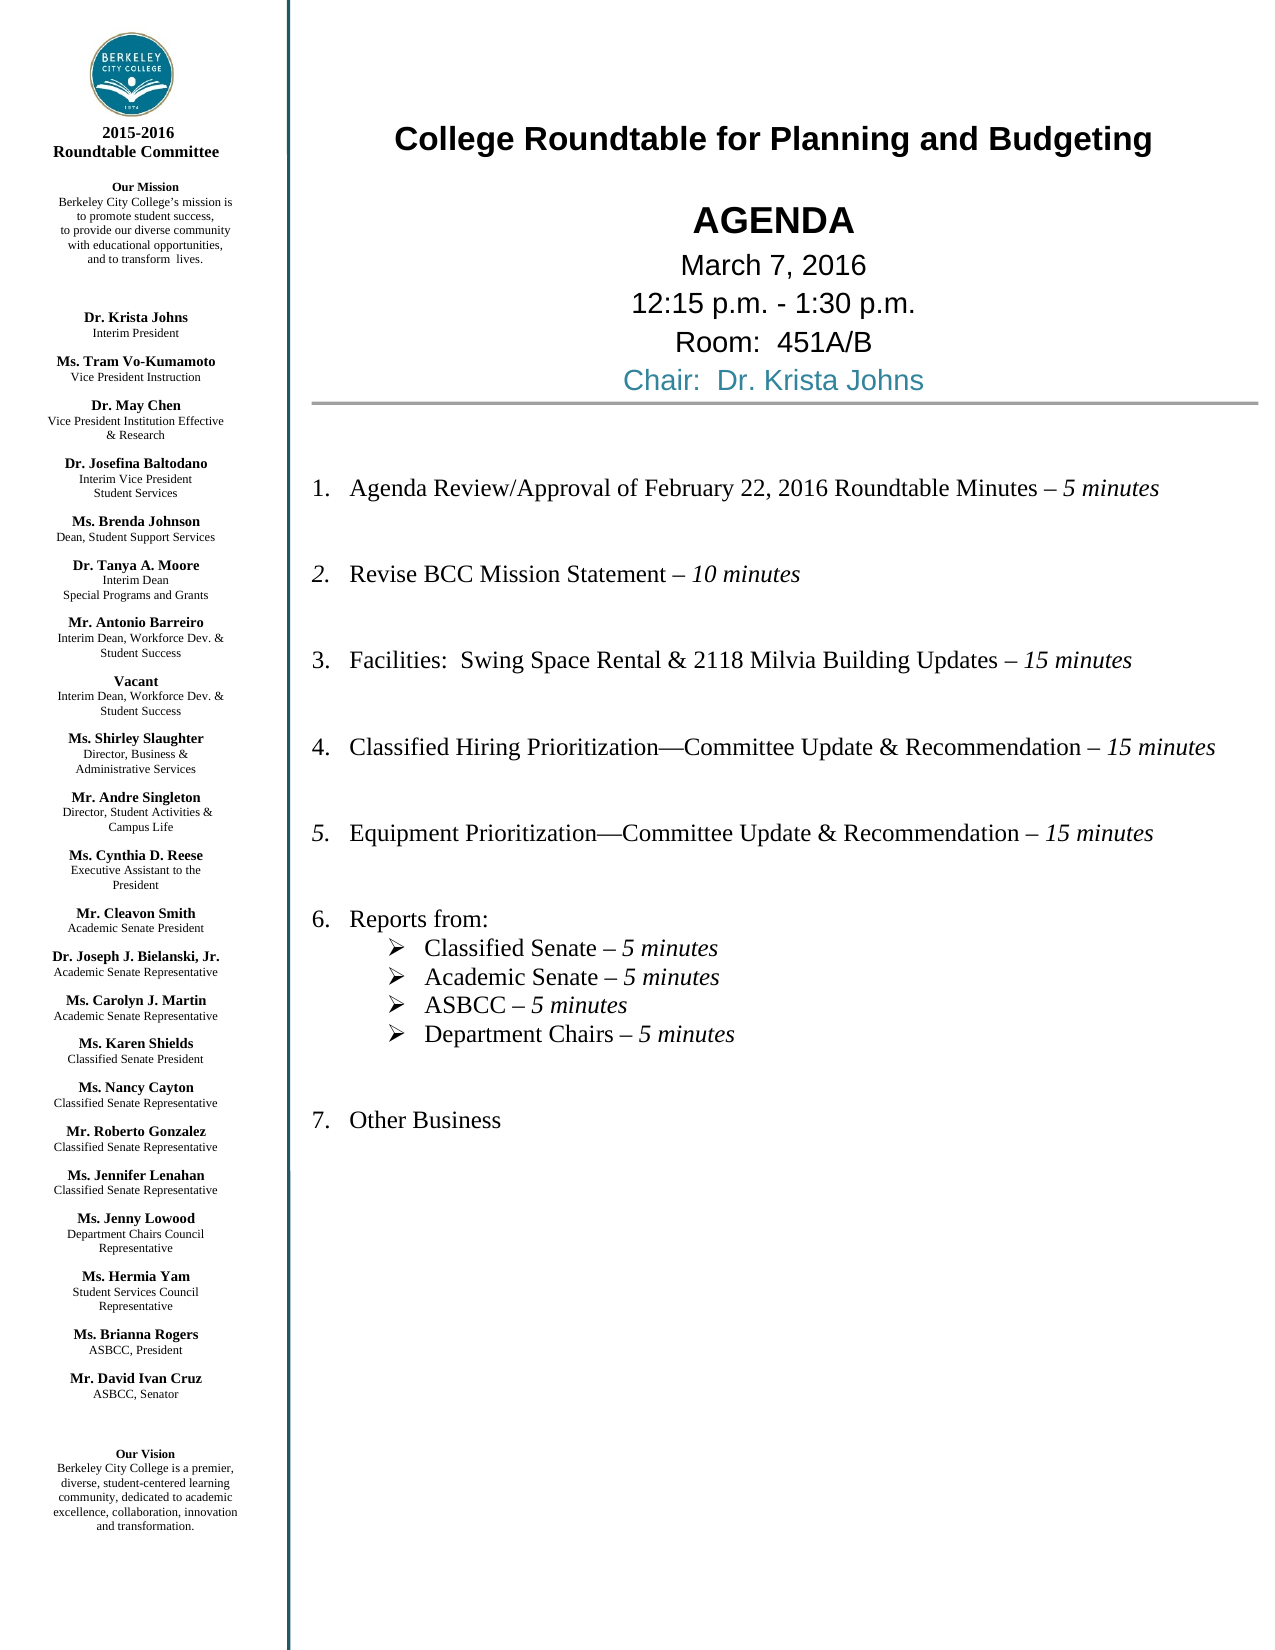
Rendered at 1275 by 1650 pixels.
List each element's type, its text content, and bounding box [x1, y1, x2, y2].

text Ms. Hermia Yam [47, 1268, 225, 1285]
text Academic Senate Representative [46, 1008, 225, 1023]
text Academic Senate Representative [46, 965, 225, 979]
text Ms. Nancy Cayton [47, 1079, 225, 1096]
text to provide our diverse community [47, 223, 244, 237]
text Interim President [46, 326, 225, 340]
text Dr. May Chen [47, 397, 225, 413]
text ASBCC, Senator [46, 1386, 225, 1401]
text Roundtable Committee [47, 142, 225, 161]
text Mr. Cleavon Smith [47, 904, 225, 921]
text Department Chairs Council Representative [46, 1227, 225, 1255]
text ASBCC, President [46, 1343, 225, 1357]
text Dean, Student Support Services [46, 529, 225, 544]
text Ms. Cynthia D. Reese [47, 846, 225, 863]
text Ms. Brianna Rogers [47, 1326, 225, 1343]
text Classified Senate Representative [46, 1096, 225, 1110]
text Dr. Josefina Baltodano [47, 454, 225, 471]
text 2015-2016 [47, 122, 225, 142]
text Interim Vice President Student Services [46, 471, 225, 500]
text with educational opportunities, [47, 237, 244, 252]
text Ms. Tram Vo-Kumamoto [47, 353, 225, 370]
text Vice President Instruction [46, 370, 225, 384]
text Berkeley City College is a premier, diverse, student-centered learning community, dedicated to academic excellence, collaboration, innovation and transformation. [47, 1461, 244, 1533]
text Director, Student Activities & Campus Life [47, 805, 225, 834]
text Our Vision [47, 1447, 244, 1461]
text Dr. Tanya A. Moore [47, 556, 225, 573]
text Classified Senate Representative [46, 1183, 225, 1197]
text Classified Senate Representative [46, 1139, 225, 1154]
text Mr. Roberto Gonzalez [47, 1123, 225, 1139]
text Ms. Shirley Slaughter [47, 730, 225, 747]
text Director, Business & Administrative Services [46, 747, 225, 776]
text Ms. Brenda Johnson [47, 513, 225, 529]
text Classified Senate President [46, 1052, 225, 1066]
text Vice President Institution Effective & Research [46, 413, 225, 442]
text Interim Dean, Workforce Dev. & Student Success [56, 631, 225, 660]
text Ms. Jenny Lowood [47, 1210, 225, 1227]
text to promote student success, [47, 209, 244, 223]
text Student Services Council Representative [46, 1285, 225, 1313]
text Ms. Carolyn J. Martin [47, 992, 225, 1008]
text Mr. Antonio Barreiro [47, 614, 225, 631]
text Our Mission [47, 180, 244, 194]
text Mr. David Ivan Cruz [47, 1369, 225, 1386]
text and to transform lives. [47, 252, 244, 266]
picture [82, 25, 180, 123]
text Mr. Andre Singleton [47, 788, 225, 805]
text Vacant [47, 672, 225, 689]
text Interim Dean Special Programs and Grants [46, 573, 225, 602]
text Berkeley City College’s mission is [47, 194, 244, 209]
text Interim Dean, Workforce Dev. & Student Success [56, 689, 225, 718]
text Executive Assistant to the President [46, 863, 225, 892]
text Dr. Krista Johns [47, 309, 225, 326]
text Ms. Karen Shields [47, 1035, 225, 1052]
text Academic Senate President [46, 921, 225, 936]
text Ms. Jennifer Lenahan [47, 1166, 225, 1183]
text Dr. Joseph J. Bielanski, Jr. [47, 948, 225, 965]
